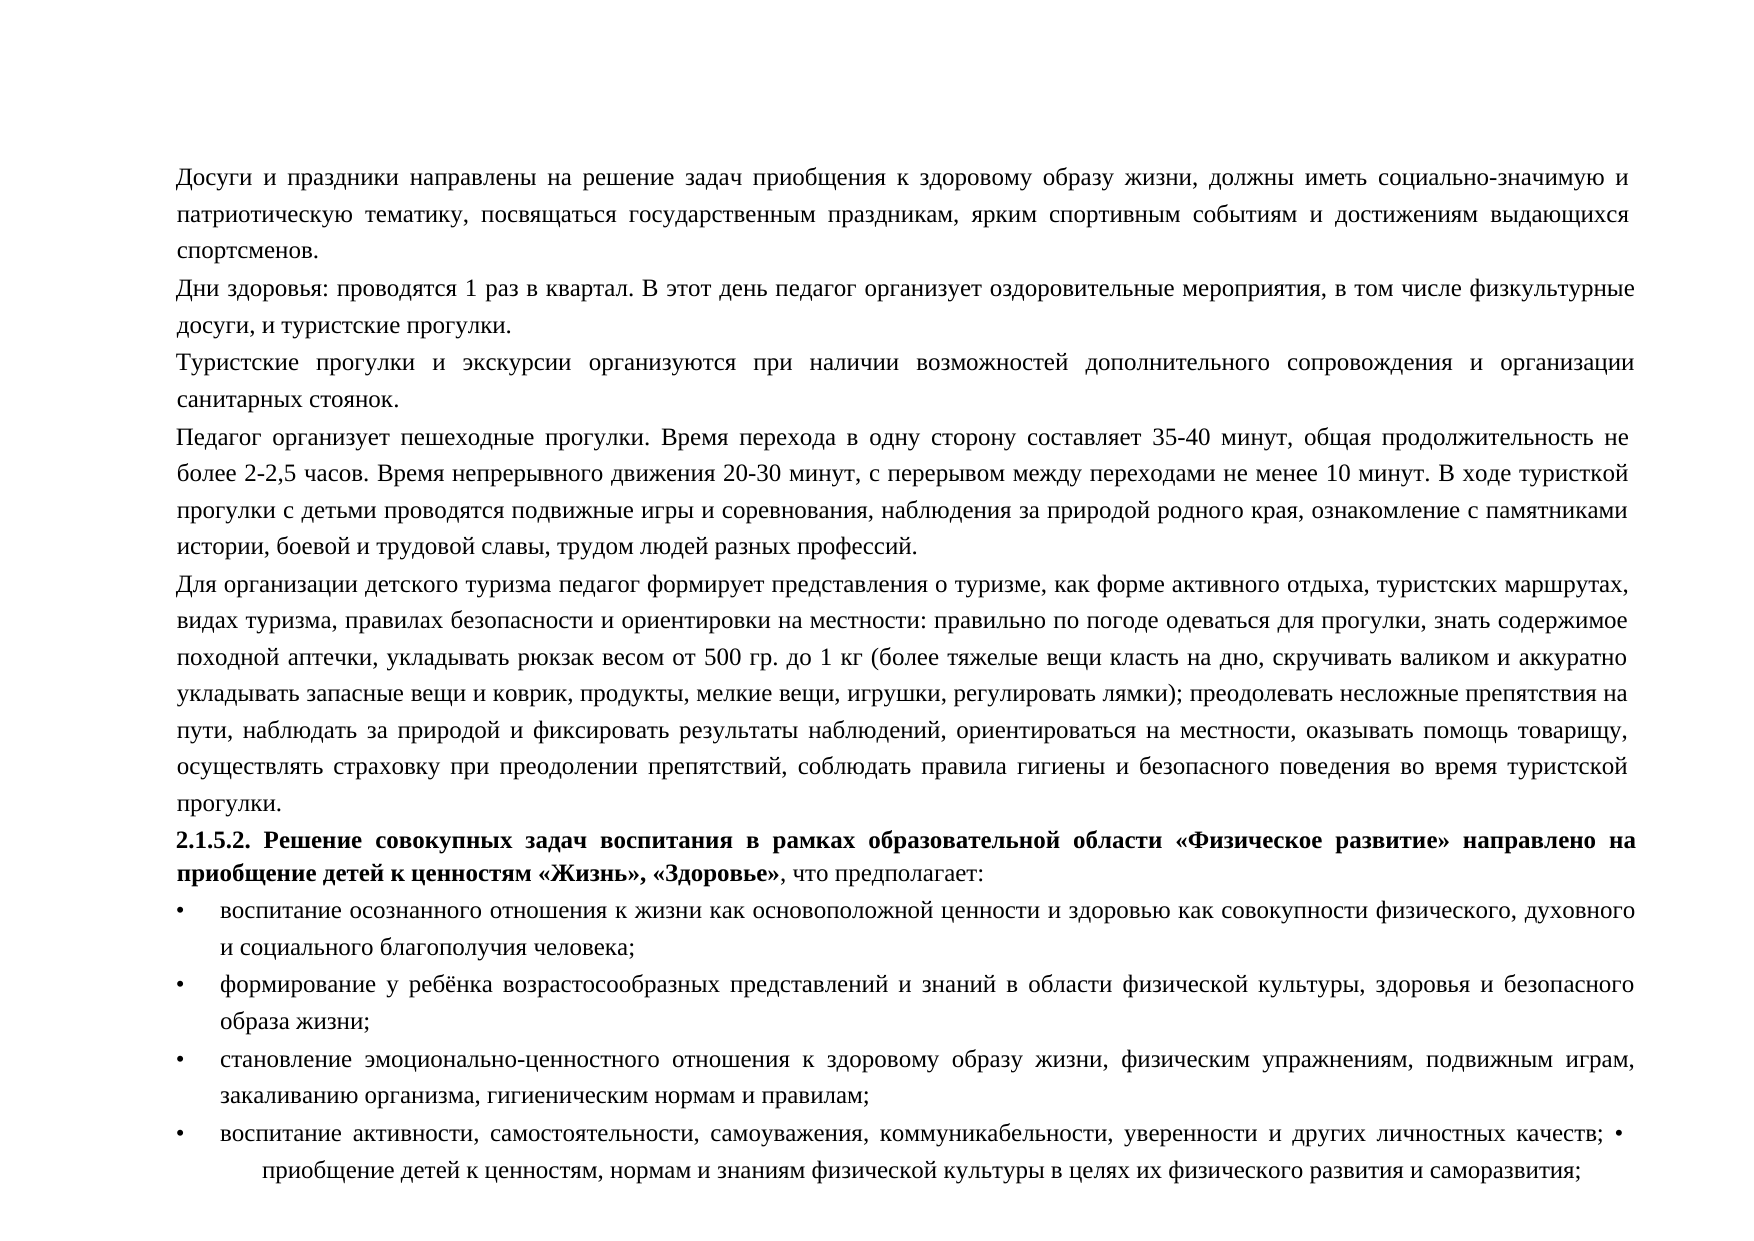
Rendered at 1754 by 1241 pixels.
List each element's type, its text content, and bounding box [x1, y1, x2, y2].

list формирование у ребёнка возрастосообразных представлений и знаний в области физической культуры, здоровья и безопасного образа жизни; [176, 969, 1636, 1035]
text 2.1.5.2. Решение совокупных задач воспитания в рамках образовательной области «Физическое развитие» направлено на приобщение детей к ценностям «Жизнь», «Здоровье», что предполагает: [176, 826, 1637, 886]
text Туристские прогулки и экскурсии организуются при наличии возможностей дополнительного сопровождения и организации санитарных стоянок. [176, 347, 1636, 413]
list становление эмоционально-ценностного отношения к здоровому образу жизни, физическим упражнениям, подвижным играм, закаливанию организма, гигиеническим нормам и правилам; [176, 1044, 1636, 1109]
text Досуги и праздники направлены на решение задач приобщения к здоровому образу жизни, должны иметь социально-значимую и патриотическую тематику, посвящаться государственным праздникам, ярким спортивным событиям и достижениям выдающихся спортсменов. [176, 162, 1630, 264]
text Для организации детского туризма педагог формирует представления о туризме, как форме активного отдыха, туристских маршрутах, видах туризма, правилах безопасности и ориентировки на местности: правильно по погоде одеваться для прогулки, знать содержимое походной аптечки, укладывать рюкзак весом от 500 гр. до 1 кг (более тяжелые вещи класть на дно, скручивать валиком и аккуратно укладывать запасные вещи и коврик, продукты, мелкие вещи, игрушки, регулировать лямки); преодолевать несложные препятствия на пути, наблюдать за природой и фиксировать результаты наблюдений, ориентироваться на местности, оказывать помощь товарищу, осуществлять страховку при преодолении препятствий, соблюдать правила гигиены и безопасного поведения во время туристской прогулки. [176, 569, 1630, 816]
list воспитание осознанного отношения к жизни как основоположной ценности и здоровью как совокупности физического, духовного и социального благополучия человека; [176, 895, 1636, 960]
text Дни здоровья: проводятся 1 раз в квартал. В этот день педагог организует оздоровительные мероприятия, в том числе физкультурные досуги, и туристские прогулки. [176, 273, 1636, 338]
list воспитание активности, самостоятельности, самоуважения, коммуникабельности, уверенности и других личностных качеств; • приобщение детей к ценностям, нормам и знаниям физической культуры в целях их физического развития и саморазвития; [176, 1118, 1636, 1183]
text Педагог организует пешеходные прогулки. Время перехода в одну сторону составляет 35-40 минут, общая продолжительность не более 2-2,5 часов. Время непрерывного движения 20-30 минут, с перерывом между переходами не менее 10 минут. В ходе туристкой прогулки с детьми проводятся подвижные игры и соревнования, наблюдения за природой родного края, ознакомление с памятниками истории, боевой и трудовой славы, трудом людей разных профессий. [176, 422, 1630, 560]
